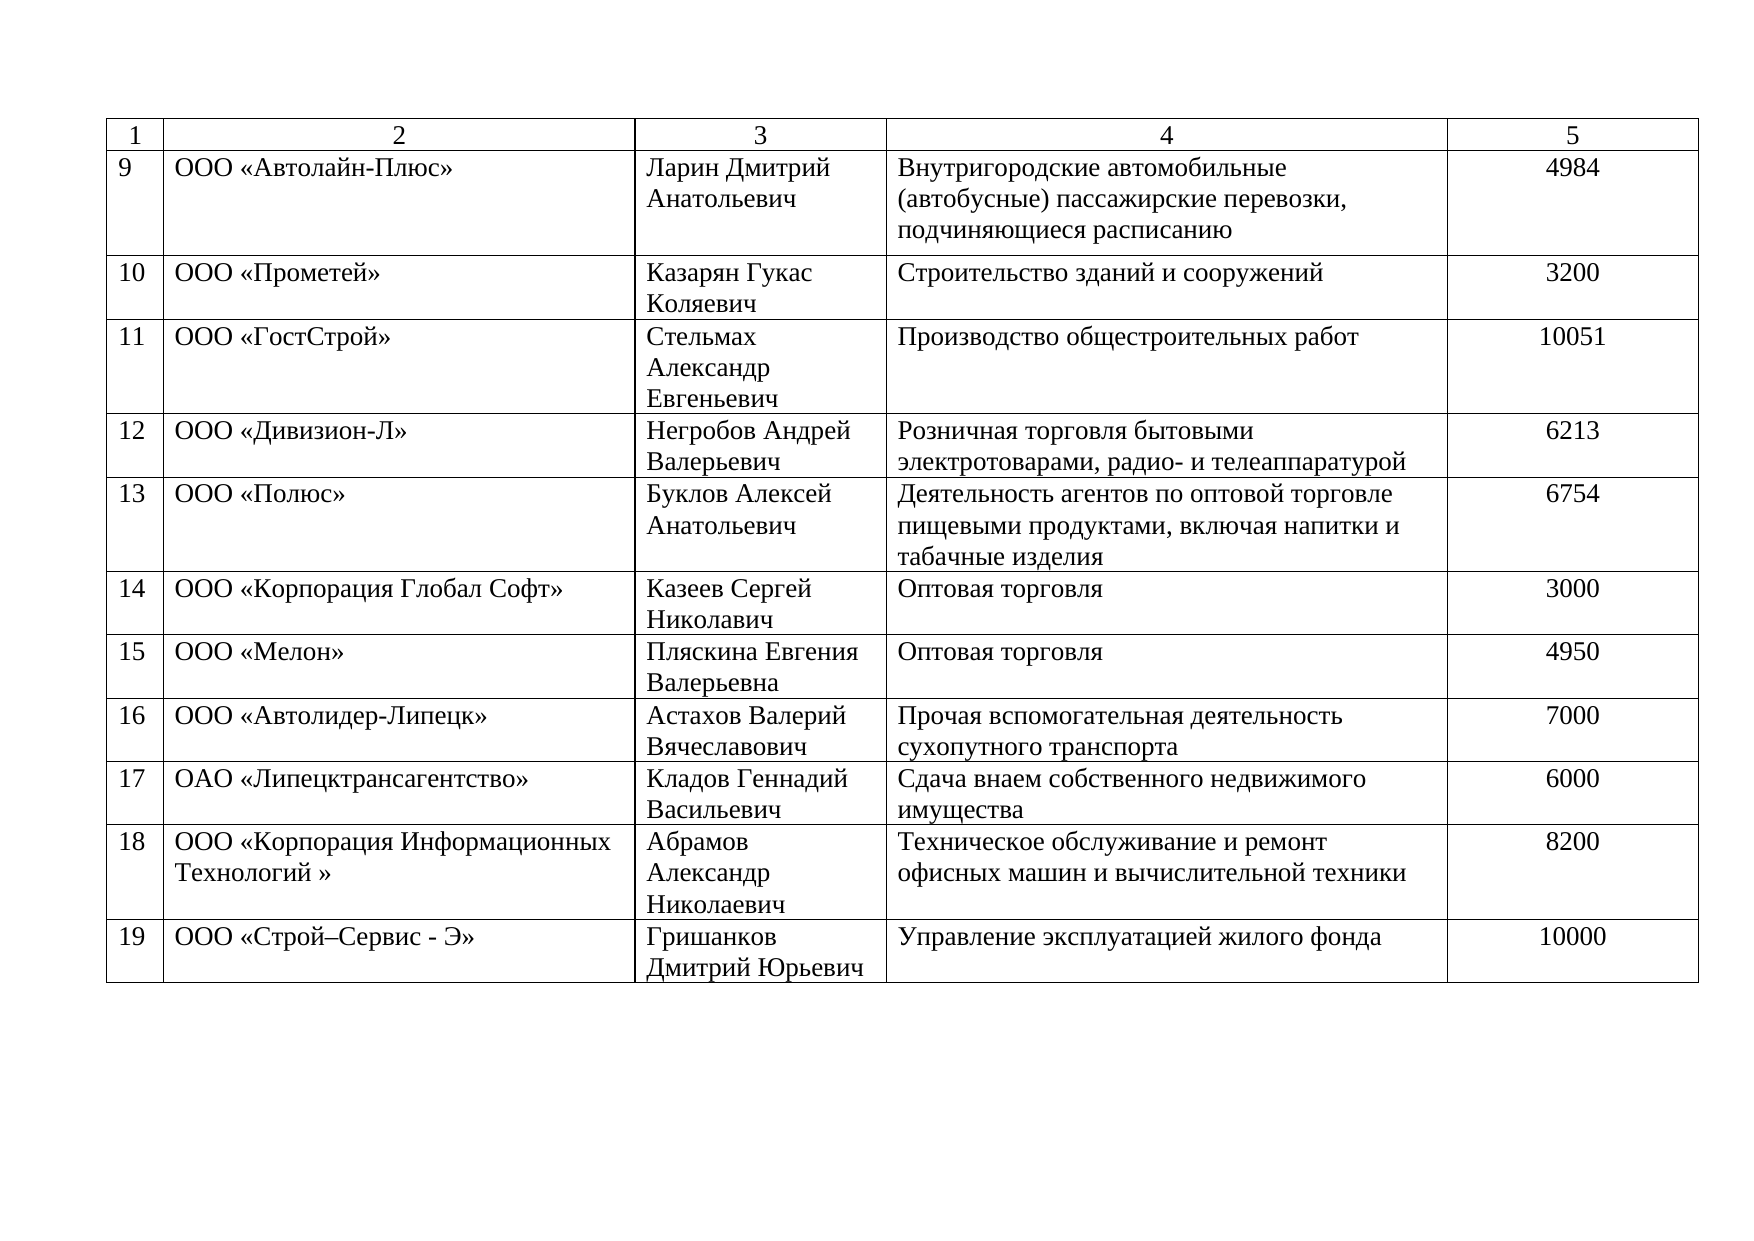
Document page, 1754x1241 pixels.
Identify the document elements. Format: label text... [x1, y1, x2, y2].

table_cell 10000 [1448, 920, 1698, 982]
table_cell Оптовая торговля [887, 572, 1447, 634]
table_cell 4950 [1448, 635, 1698, 698]
table_cell Стельмах Александр Евгеньевич [636, 320, 886, 413]
table_cell 10 [107, 256, 163, 319]
table_cell Техническое обслуживание и ремонт офисных машин и вычислительной техники [887, 825, 1447, 919]
table_cell ООО «ГостСтрой» [164, 320, 634, 413]
table_cell Пляскина Евгения Валерьевна [636, 635, 886, 698]
table_cell Негробов Андрей Валерьевич [636, 414, 886, 477]
table_cell ООО «Мелон» [164, 635, 634, 698]
table_cell 4984 [1448, 151, 1698, 255]
table_cell 16 [107, 699, 163, 761]
table_cell 2 [164, 119, 634, 150]
table_cell ООО «Прометей» [164, 256, 634, 319]
table_cell Розничная торговля бытовыми электротоварами, радио- и телеаппаратурой [887, 414, 1447, 477]
table_cell ОАО «Липецктрансагентство» [164, 762, 634, 824]
table_cell 12 [107, 414, 163, 477]
table_cell ООО «Корпорация Глобал Софт» [164, 572, 634, 634]
table_cell 15 [107, 635, 163, 698]
table_cell 8200 [1448, 825, 1698, 919]
table_cell Управление эксплуатацией жилого фонда [887, 920, 1447, 982]
table_cell 7000 [1448, 699, 1698, 761]
table_cell 19 [107, 920, 163, 982]
table_cell Абрамов Александр Николаевич [636, 825, 886, 919]
table_cell Оптовая торговля [887, 635, 1447, 698]
table_cell Строительство зданий и сооружений [887, 256, 1447, 319]
table_cell Буклов Алексей Анатольевич [636, 478, 886, 571]
table_cell ООО «Автолидер-Липецк» [164, 699, 634, 761]
table_cell 18 [107, 825, 163, 919]
table_cell Деятельность агентов по оптовой торговле пищевыми продуктами, включая напитки и табачные изделия [887, 478, 1447, 571]
table_cell Казарян Гукас Коляевич [636, 256, 886, 319]
table_cell Ларин Дмитрий Анатольевич [636, 151, 886, 255]
table_cell 3000 [1448, 572, 1698, 634]
table_cell Прочая вспомогательная деятельность сухопутного транспорта [887, 699, 1447, 761]
table_cell ООО «Корпорация Информационных Технологий » [164, 825, 634, 919]
table_cell Гришанков Дмитрий Юрьевич [636, 920, 886, 982]
table_cell ООО «Дивизион-Л» [164, 414, 634, 477]
table_cell Кладов Геннадий Васильевич [636, 762, 886, 824]
table_cell 17 [107, 762, 163, 824]
table_cell 4 [887, 119, 1447, 150]
table_cell Внутригородские автомобильные (автобусные) пассажирские перевозки, подчиняющиеся расписанию [887, 151, 1447, 255]
table_cell ООО «Автолайн-Плюс» [164, 151, 634, 255]
table_cell 13 [107, 478, 163, 571]
table_cell 10051 [1448, 320, 1698, 413]
table_cell 6213 [1448, 414, 1698, 477]
table_cell 9 [107, 151, 163, 255]
table_cell 11 [107, 320, 163, 413]
table_cell 1 [107, 119, 163, 150]
table_cell 3200 [1448, 256, 1698, 319]
table_cell Производство общестроительных работ [887, 320, 1447, 413]
table_cell 14 [107, 572, 163, 634]
table_cell Сдача внаем собственного недвижимого имущества [887, 762, 1447, 824]
table_cell Казеев Сергей Николавич [636, 572, 886, 634]
table_cell 5 [1448, 119, 1698, 150]
table_cell 6000 [1448, 762, 1698, 824]
table_cell Астахов Валерий Вячеславович [636, 699, 886, 761]
table_cell 3 [636, 119, 886, 150]
table_cell ООО «Строй–Сервис - Э» [164, 920, 634, 982]
table_cell ООО «Полюс» [164, 478, 634, 571]
table_cell 6754 [1448, 478, 1698, 571]
